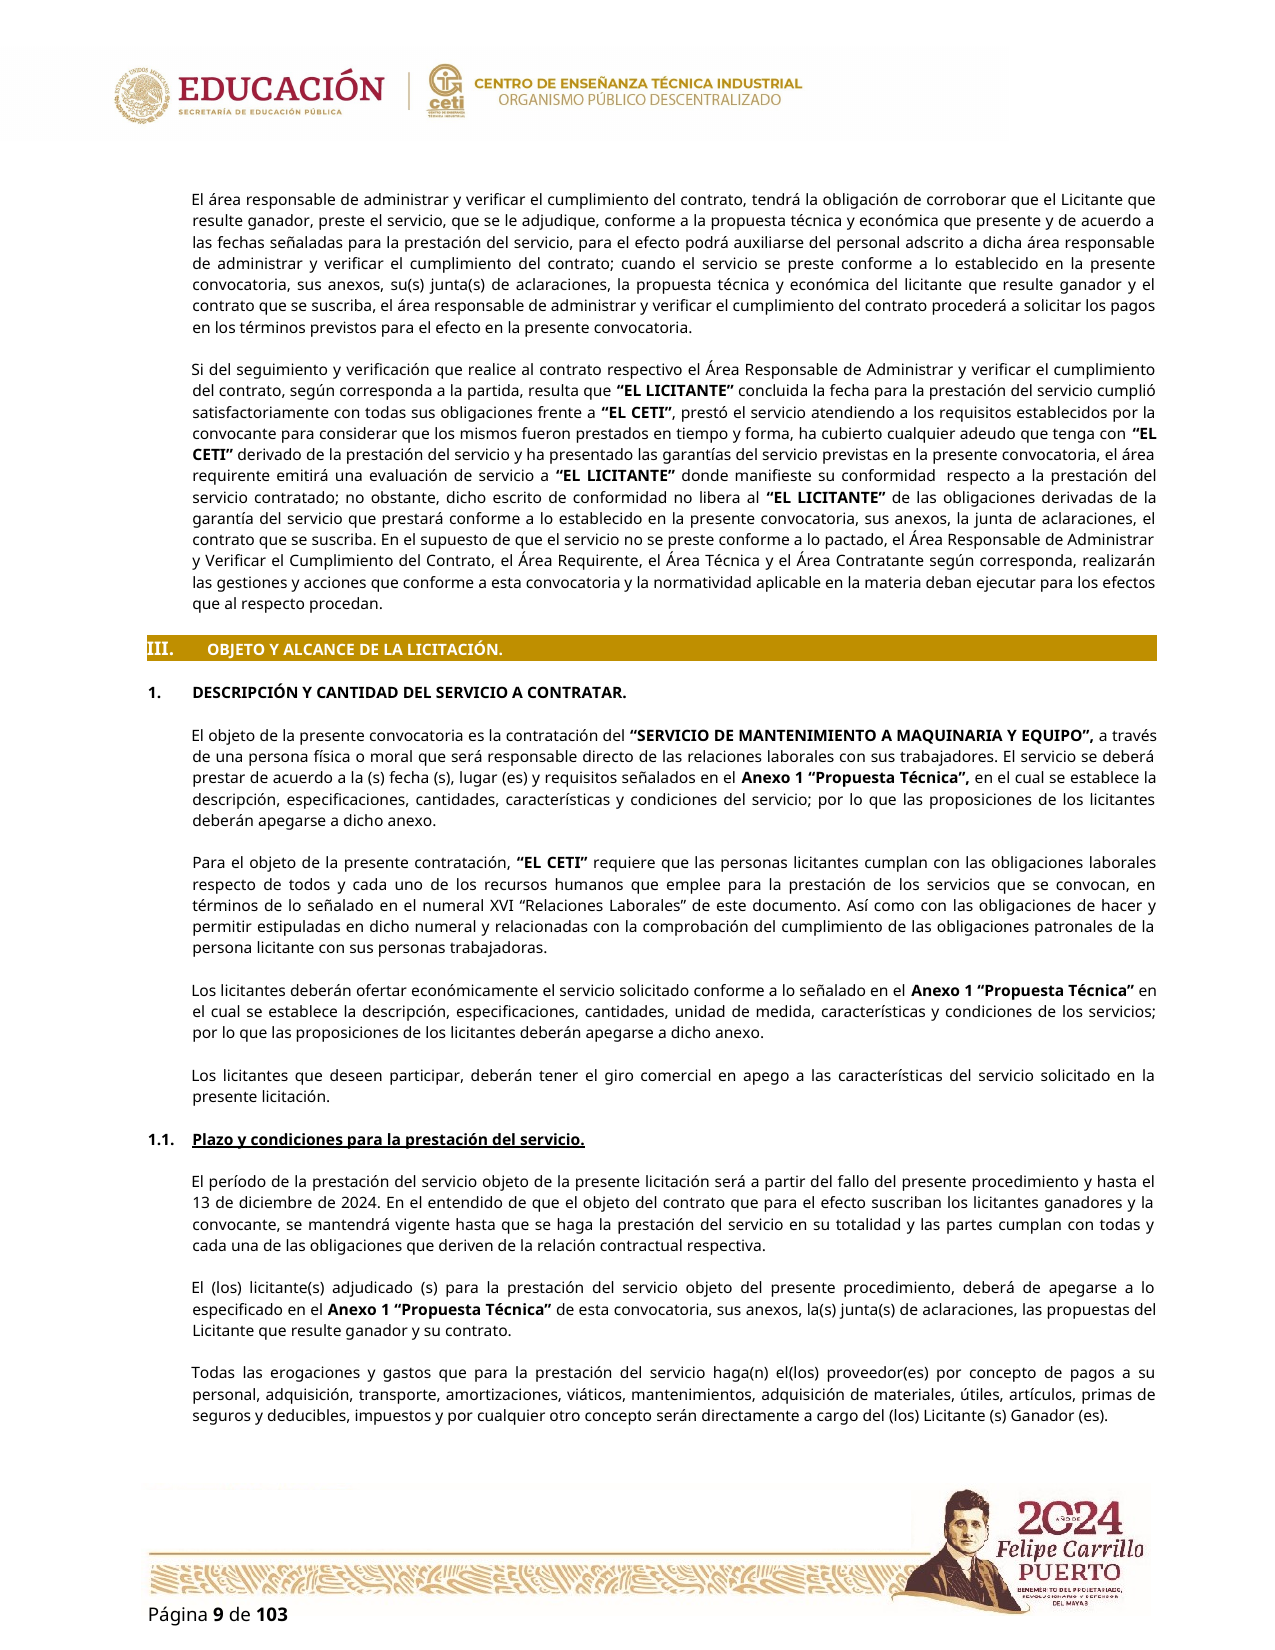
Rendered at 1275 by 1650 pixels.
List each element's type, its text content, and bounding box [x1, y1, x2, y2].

list DESCRIPCIÓN Y CANTIDAD DEL SERVICIO A CONTRATAR. [148, 682, 1157, 703]
text El período de la prestación del servicio objeto de la presente licitación será a partir del fallo del presente procedimiento y hasta el 13 de diciembre de 2024. En el entendido de que el objeto del contrato que para el efecto suscriban los licitantes ganadores y la convocante, se mantendrá vigente hasta que se haga la prestación del servicio en su totalidad y las partes cumplan con todas y cada una de las obligaciones que deriven de la relación contractual respectiva. [191, 1171, 1157, 1256]
text Los licitantes deberán ofertar económicamente el servicio solicitado conforme a lo señalado en el Anexo 1 “Propuesta Técnica” en el cual se establece la descripción, especificaciones, cantidades, unidad de medida, características y condiciones de los servicios; por lo que las proposiciones de los licitantes deberán apegarse a dicho anexo. [191, 979, 1157, 1043]
text Si del seguimiento y verificación que realice al contrato respectivo el Área Responsable de Administrar y verificar el cumplimiento del contrato, según corresponda a la partida, resulta que “EL LICITANTE” concluida la fecha para la prestación del servicio cumplió satisfactoriamente con todas sus obligaciones frente a “EL CETI”, prestó el servicio atendiendo a los requisitos establecidos por la convocante para considerar que los mismos fueron prestados en tiempo y forma, ha cubierto cualquier adeudo que tenga con “EL CETI” derivado de la prestación del servicio y ha presentado las garantías del servicio previstas en la presente convocatoria, el área requirente emitirá una evaluación de servicio a “EL LICITANTE” donde manifieste su conformidad respecto a la prestación del servicio contratado; no obstante, dicho escrito de conformidad no libera al “EL LICITANTE” de las obligaciones derivadas de la garantía del servicio que prestará conforme a lo establecido en la presente convocatoria, sus anexos, la junta de aclaraciones, el contrato que se suscriba. En el supuesto de que el servicio no se preste conforme a lo pactado, el Área Responsable de Administrar y Verificar el Cumplimiento del Contrato, el Área Requirente, el Área Técnica y el Área Contratante según corresponda, realizarán las gestiones y acciones que conforme a esta convocatoria y la normatividad aplicable en la materia deban ejecutar para los efectos que al respecto procedan. [191, 359, 1157, 614]
list Para el objeto de la presente contratación, “EL CETI” requiere que las personas licitantes cumplan con las obligaciones laborales respecto de todos y cada uno de los recursos humanos que emplee para la prestación de los servicios que se convocan, en términos de lo señalado en el numeral XVI “Relaciones Laborales” de este documento. Así como con las obligaciones de hacer y permitir estipuladas en dicho numeral y relacionadas con la comprobación del cumplimiento de las obligaciones patronales de la persona licitante con sus personas trabajadoras. [192, 852, 1157, 958]
text El (los) licitante(s) adjudicado (s) para la prestación del servicio objeto del presente procedimiento, deberá de apegarse a lo especificado en el Anexo 1 “Propuesta Técnica” de esta convocatoria, sus anexos, la(s) junta(s) de aclaraciones, las propuestas del Licitante que resulte ganador y su contrato. [191, 1277, 1157, 1341]
text Todas las erogaciones y gastos que para la prestación del servicio haga(n) el(los) proveedor(es) por concepto de pagos a su personal, adquisición, transporte, amortizaciones, viáticos, mantenimientos, adquisición de materiales, útiles, artículos, primas de seguros y deducibles, impuestos y por cualquier otro concepto serán directamente a cargo del (los) Licitante (s) Ganador (es). [191, 1362, 1157, 1426]
text El área responsable de administrar y verificar el cumplimiento del contrato, tendrá la obligación de corroborar que el Licitante que resulte ganador, preste el servicio, que se le adjudique, conforme a la propuesta técnica y económica que presente y de acuerdo a las fechas señaladas para la prestación del servicio, para el efecto podrá auxiliarse del personal adscrito a dicha área responsable de administrar y verificar el cumplimiento del contrato; cuando el servicio se preste conforme a lo establecido en la presente convocatoria, sus anexos, su(s) junta(s) de aclaraciones, la propuesta técnica y económica del licitante que resulte ganador y el contrato que se suscriba, el área responsable de administrar y verificar el cumplimiento del contrato procederá a solicitar los pagos en los términos previstos para el efecto en la presente convocatoria. [191, 189, 1157, 338]
text El objeto de la presente convocatoria es la contratación del “SERVICIO DE MANTENIMIENTO A MAQUINARIA Y EQUIPO”, a través de una persona física o moral que será responsable directo de las relaciones laborales con sus trabajadores. El servicio se deberá prestar de acuerdo a la (s) fecha (s), lugar (es) y requisitos señalados en el Anexo 1 “Propuesta Técnica”, en el cual se establece la descripción, especificaciones, cantidades, características y condiciones del servicio; por lo que las proposiciones de los licitantes deberán apegarse a dicho anexo. [191, 724, 1157, 831]
picture [0, 46, 1010, 141]
list Plazo y condiciones para la prestación del servicio. [148, 1128, 1157, 1149]
picture [141, 1483, 1151, 1616]
text Los licitantes que deseen participar, deberán tener el giro comercial en apego a las características del servicio solicitado en la presente licitación. [191, 1064, 1157, 1107]
list Objeto y alcance de la licitación. [147, 635, 1157, 661]
